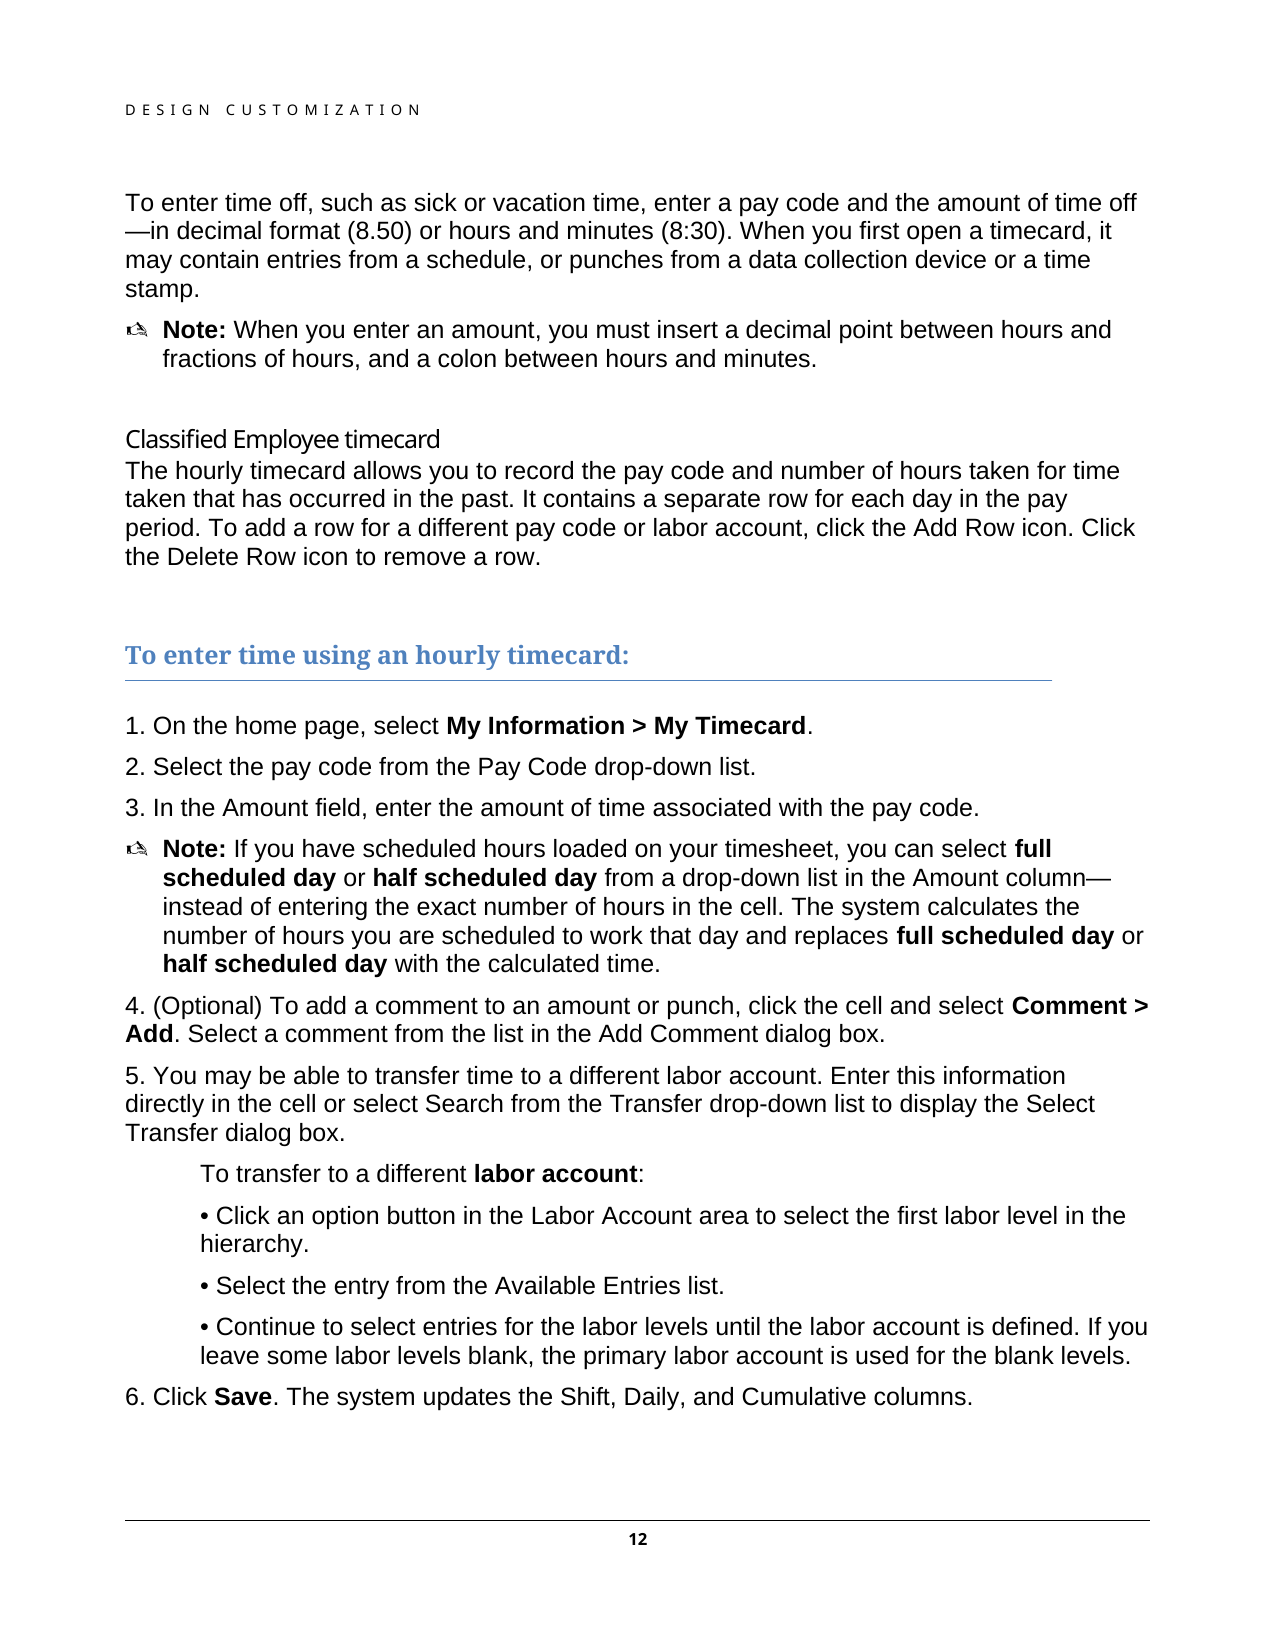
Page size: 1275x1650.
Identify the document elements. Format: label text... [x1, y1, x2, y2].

text 4. (Optional) To add a comment to an amount or punch, click the cell and select Comment > Add. Select a comment from the list in the Add Comment dialog box. [125, 991, 1150, 1048]
text 5. You may be able to transfer time to a different labor account. Enter this information directly in the cell or select Search from the Transfer drop-down list to display the Select Transfer dialog box. [125, 1061, 1150, 1147]
text • Select the entry from the Available Entries list. [200, 1271, 1150, 1299]
text 2. Select the pay code from the Pay Code drop-down list. [125, 752, 1150, 781]
text To enter time using an hourly timecard: [125, 638, 1052, 680]
text • Continue to select entries for the labor levels until the labor account is defined. If you leave some labor levels blank, the primary labor account is used for the blank levels. [200, 1312, 1150, 1369]
text • Click an option button in the Labor Account area to select the first labor level in the hierarchy. [200, 1201, 1150, 1258]
text To enter time off, such as sick or vacation time, enter a pay code and the amount of time off—in decimal format (8.50) or hours and minutes (8:30). When you first open a timecard, it may contain entries from a schedule, or punches from a data collection device or a time stamp. [125, 187, 1150, 302]
text To transfer to a different labor account: [200, 1159, 1150, 1188]
list Note: If you have scheduled hours loaded on your timesheet, you can select full scheduled day or half scheduled day from a drop-down list in the Amount column—instead of entering the exact number of hours in the cell. The system calculates the number of hours you are scheduled to work that day and replaces full scheduled day or half scheduled day with the calculated time. [125, 834, 1150, 978]
text 3. In the Amount field, enter the amount of time associated with the pay code. [125, 793, 1150, 822]
text 1. On the home page, select My Information > My Timecard. [125, 711, 1150, 739]
text 6. Click Save. The system updates the Shift, Daily, and Cumulative columns. [125, 1382, 1150, 1411]
text The hourly timecard allows you to record the pay code and number of hours taken for time taken that has occurred in the past. It contains a separate row for each day in the pay period. To add a row for a different pay code or labor account, click the Add Row icon. Click the Delete Row icon to remove a row. [125, 456, 1150, 571]
subtitle Classified Employee timecard [125, 422, 1150, 456]
list Note: When you enter an amount, you must insert a decimal point between hours and fractions of hours, and a colon between hours and minutes. [125, 315, 1150, 373]
